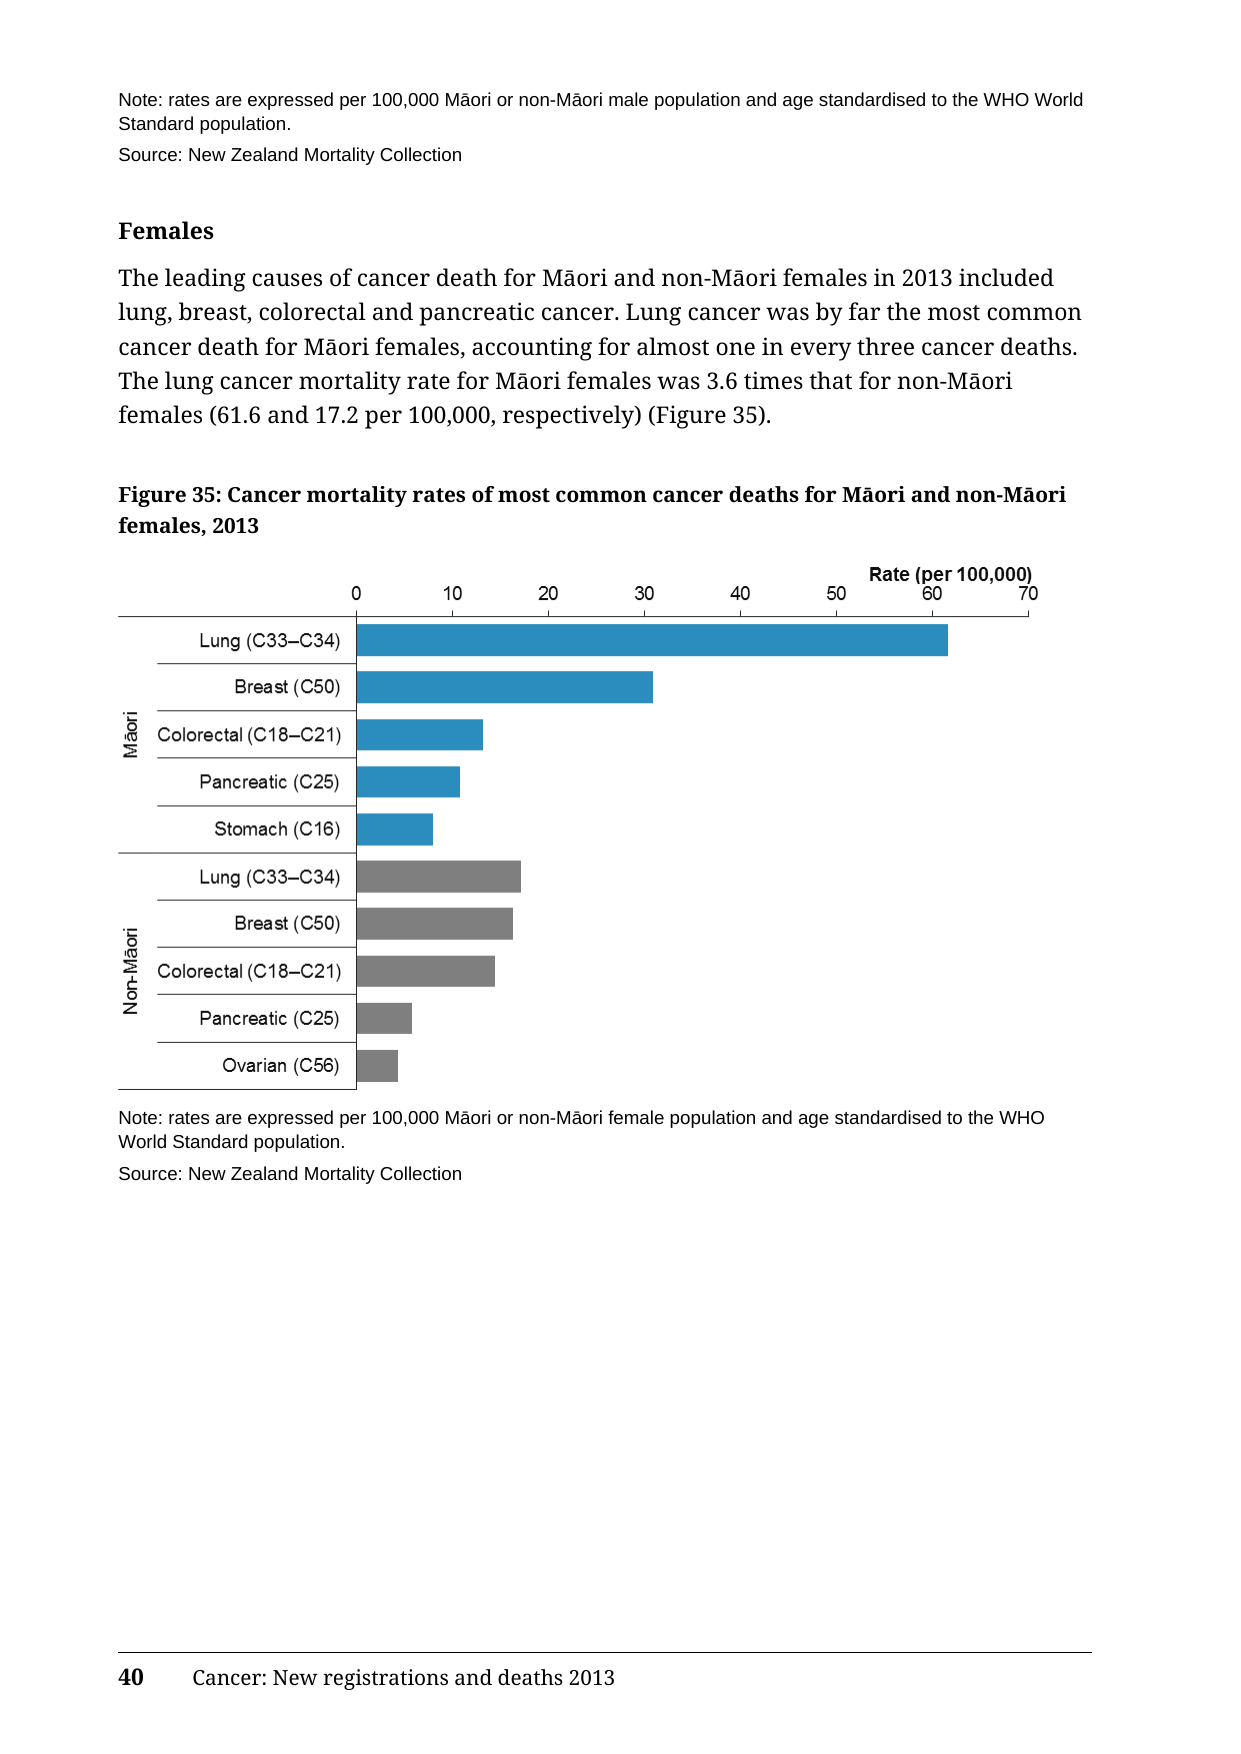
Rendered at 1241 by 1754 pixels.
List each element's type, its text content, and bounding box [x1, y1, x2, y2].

text Figure 35: Cancer mortality rates of most common cancer deaths for Māori and non-Māori females, 2013 [118, 480, 1092, 540]
text The leading causes of cancer death for Māori and non-Māori females in 2013 included lung, breast, colorectal and pancreatic cancer. Lung cancer was by far the most common cancer death for Māori females, accounting for almost one in every three cancer deaths. The lung cancer mortality rate for Māori females was 3.6 times that for non-Māori females (61.6 and 17.2 per 100,000, respectively) (Figure 35). [118, 262, 1092, 430]
subtitle Females [118, 215, 1092, 246]
text Source: New Zealand Mortality Collection [118, 1162, 1092, 1184]
text Source: New Zealand Mortality Collection [118, 144, 1092, 166]
text Note: rates are expressed per 100,000 Māori or non-Māori female population and age standardised to the WHO World Standard population. [118, 1107, 1092, 1152]
text Note: rates are expressed per 100,000 Māori or non-Māori male population and age standardised to the WHO World Standard population. [118, 89, 1092, 134]
picture [118, 555, 1052, 1096]
